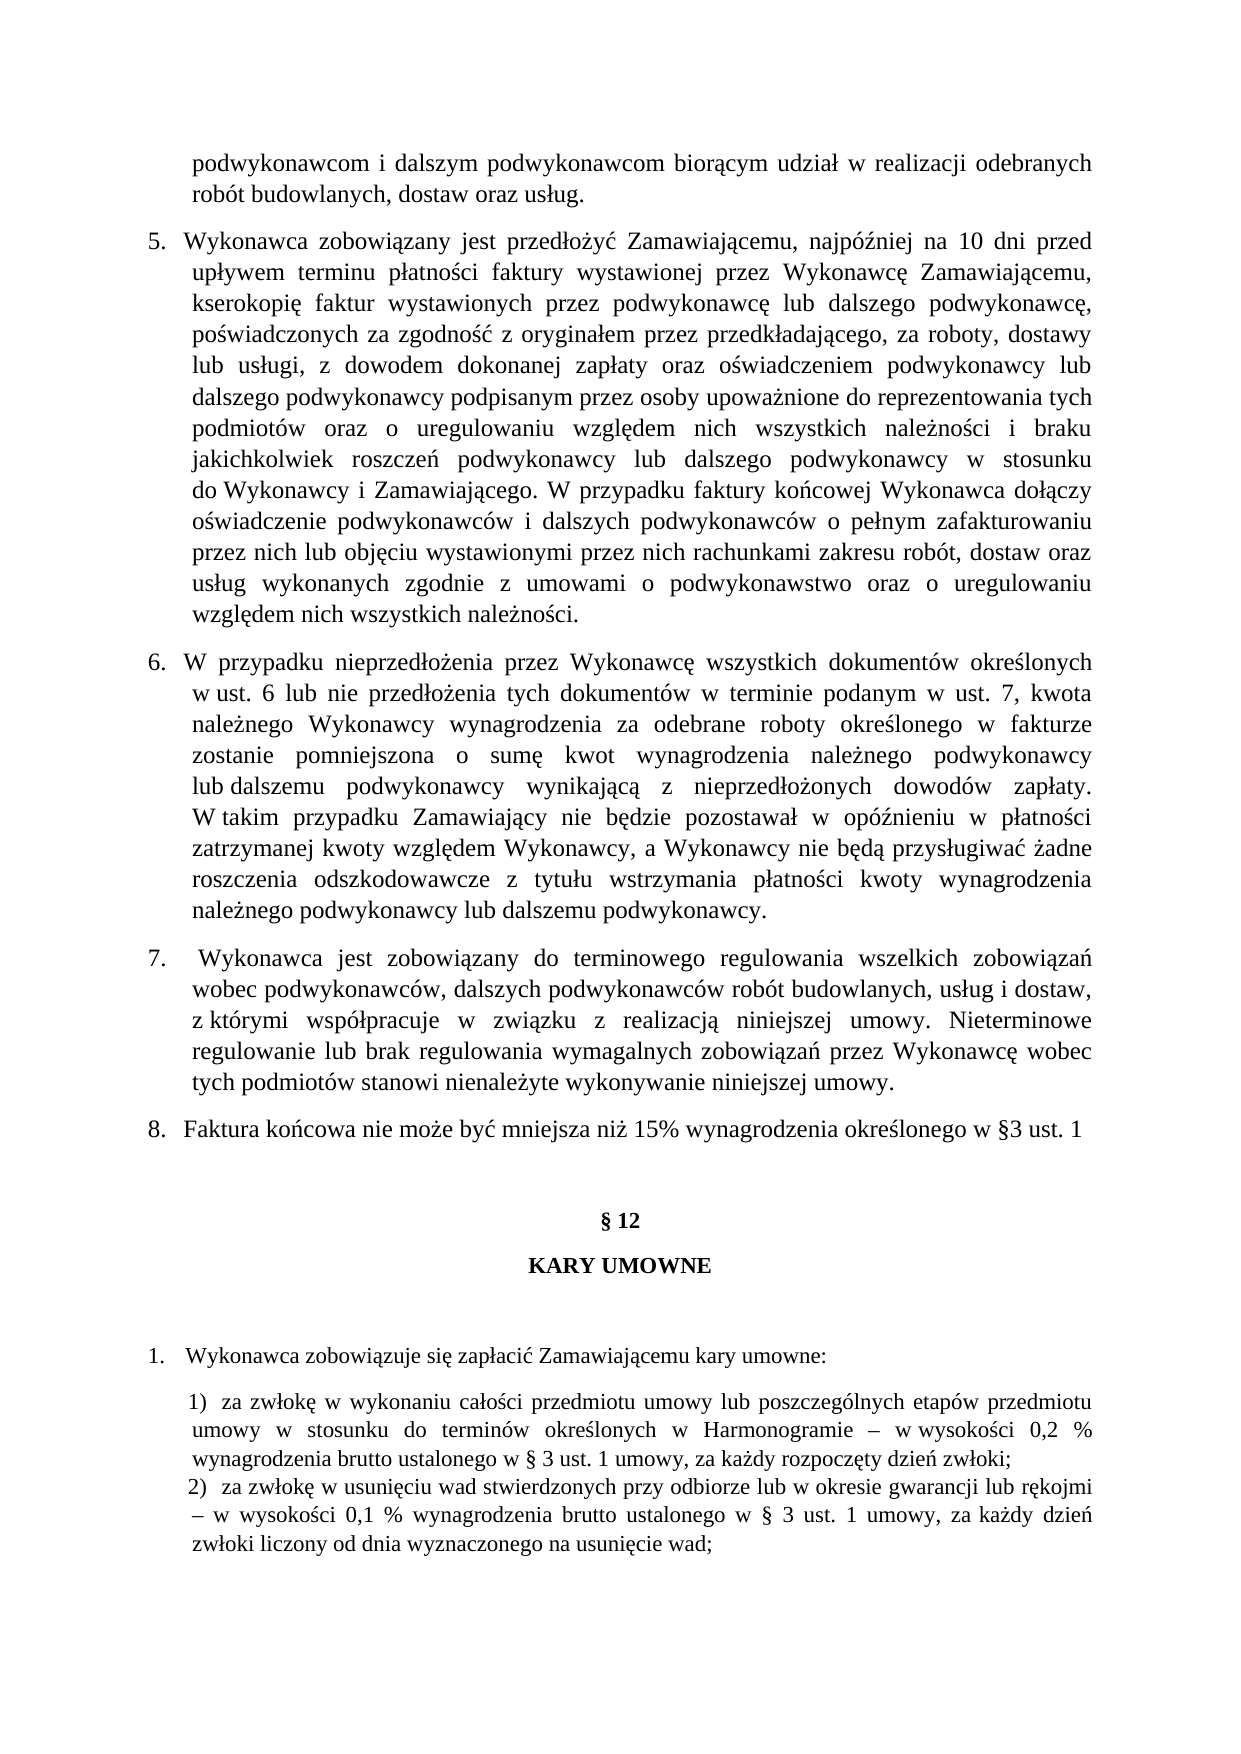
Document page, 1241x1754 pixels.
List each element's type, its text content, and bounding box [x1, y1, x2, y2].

list Wykonawca jest zobowiązany do terminowego regulowania wszelkich zobowiązań wobec podwykonawców, dalszych podwykonawców robót budowlanych, usług i dostaw, z którymi współpracuje w związku z realizacją niniejszej umowy. Nieterminowe regulowanie lub brak regulowania wymagalnych zobowiązań przez Wykonawcę wobec tych podmiotów stanowi nienależyte wykonywanie niniejszej umowy. [148, 943, 1093, 1096]
list za zwłokę w wykonaniu całości przedmiotu umowy lub poszczególnych etapów przedmiotu umowy w stosunku do terminów określonych w Harmonogramie – w wysokości 0,2 % wynagrodzenia brutto ustalonego w § 3 ust. 1 umowy, za każdy rozpoczęty dzień zwłoki; [192, 1388, 1093, 1471]
list za zwłokę w usunięciu wad stwierdzonych przy odbiorze lub w okresie gwarancji lub rękojmi – w wysokości 0,1 % wynagrodzenia brutto ustalonego w § 3 ust. 1 umowy, za każdy dzień zwłoki liczony od dnia wyznaczonego na usunięcie wad; [192, 1473, 1093, 1556]
text § 12 [148, 1207, 1093, 1234]
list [148, 148, 1093, 207]
list Faktura końcowa nie może być mniejsza niż 15% wynagrodzenia określonego w §3 ust. 1 [148, 1114, 1093, 1143]
list Wykonawca zobowiązany jest przedłożyć Zamawiającemu, najpóźniej na 10 dni przed upływem terminu płatności faktury wystawionej przez Wykonawcę Zamawiającemu, kserokopię faktur wystawionych przez podwykonawcę lub dalszego podwykonawcę, poświadczonych za zgodność z oryginałem przez przedkładającego, za roboty, dostawy lub usługi, z dowodem dokonanej zapłaty oraz oświadczeniem podwykonawcy lub dalszego podwykonawcy podpisanym przez osoby upoważnione do reprezentowania tych podmiotów oraz o uregulowaniu względem nich wszystkich należności i braku jakichkolwiek roszczeń podwykonawcy lub dalszego podwykonawcy w stosunku do Wykonawcy i Zamawiającego. W przypadku faktury końcowej Wykonawca dołączy oświadczenie podwykonawców i dalszych podwykonawców o pełnym zafakturowaniu przez nich lub objęciu wystawionymi przez nich rachunkami zakresu robót, dostaw oraz usług wykonanych zgodnie z umowami o podwykonawstwo oraz o uregulowaniu względem nich wszystkich należności. [148, 226, 1093, 628]
text KARY UMOWNE [148, 1252, 1093, 1279]
list W przypadku nieprzedłożenia przez Wykonawcę wszystkich dokumentów określonych w ust. 6 lub nie przedłożenia tych dokumentów w terminie podanym w ust. 7, kwota należnego Wykonawcy wynagrodzenia za odebrane roboty określonego w fakturze zostanie pomniejszona o sumę kwot wynagrodzenia należnego podwykonawcy lub dalszemu podwykonawcy wynikającą z nieprzedłożonych dowodów zapłaty. W takim przypadku Zamawiający nie będzie pozostawał w opóźnieniu w płatności zatrzymanej kwoty względem Wykonawcy, a Wykonawcy nie będą przysługiwać żadne roszczenia odszkodowawcze z tytułu wstrzymania płatności kwoty wynagrodzenia należnego podwykonawcy lub dalszemu podwykonawcy. [148, 647, 1093, 924]
list Wykonawca zobowiązuje się zapłacić Zamawiającemu kary umowne: [148, 1343, 1093, 1369]
